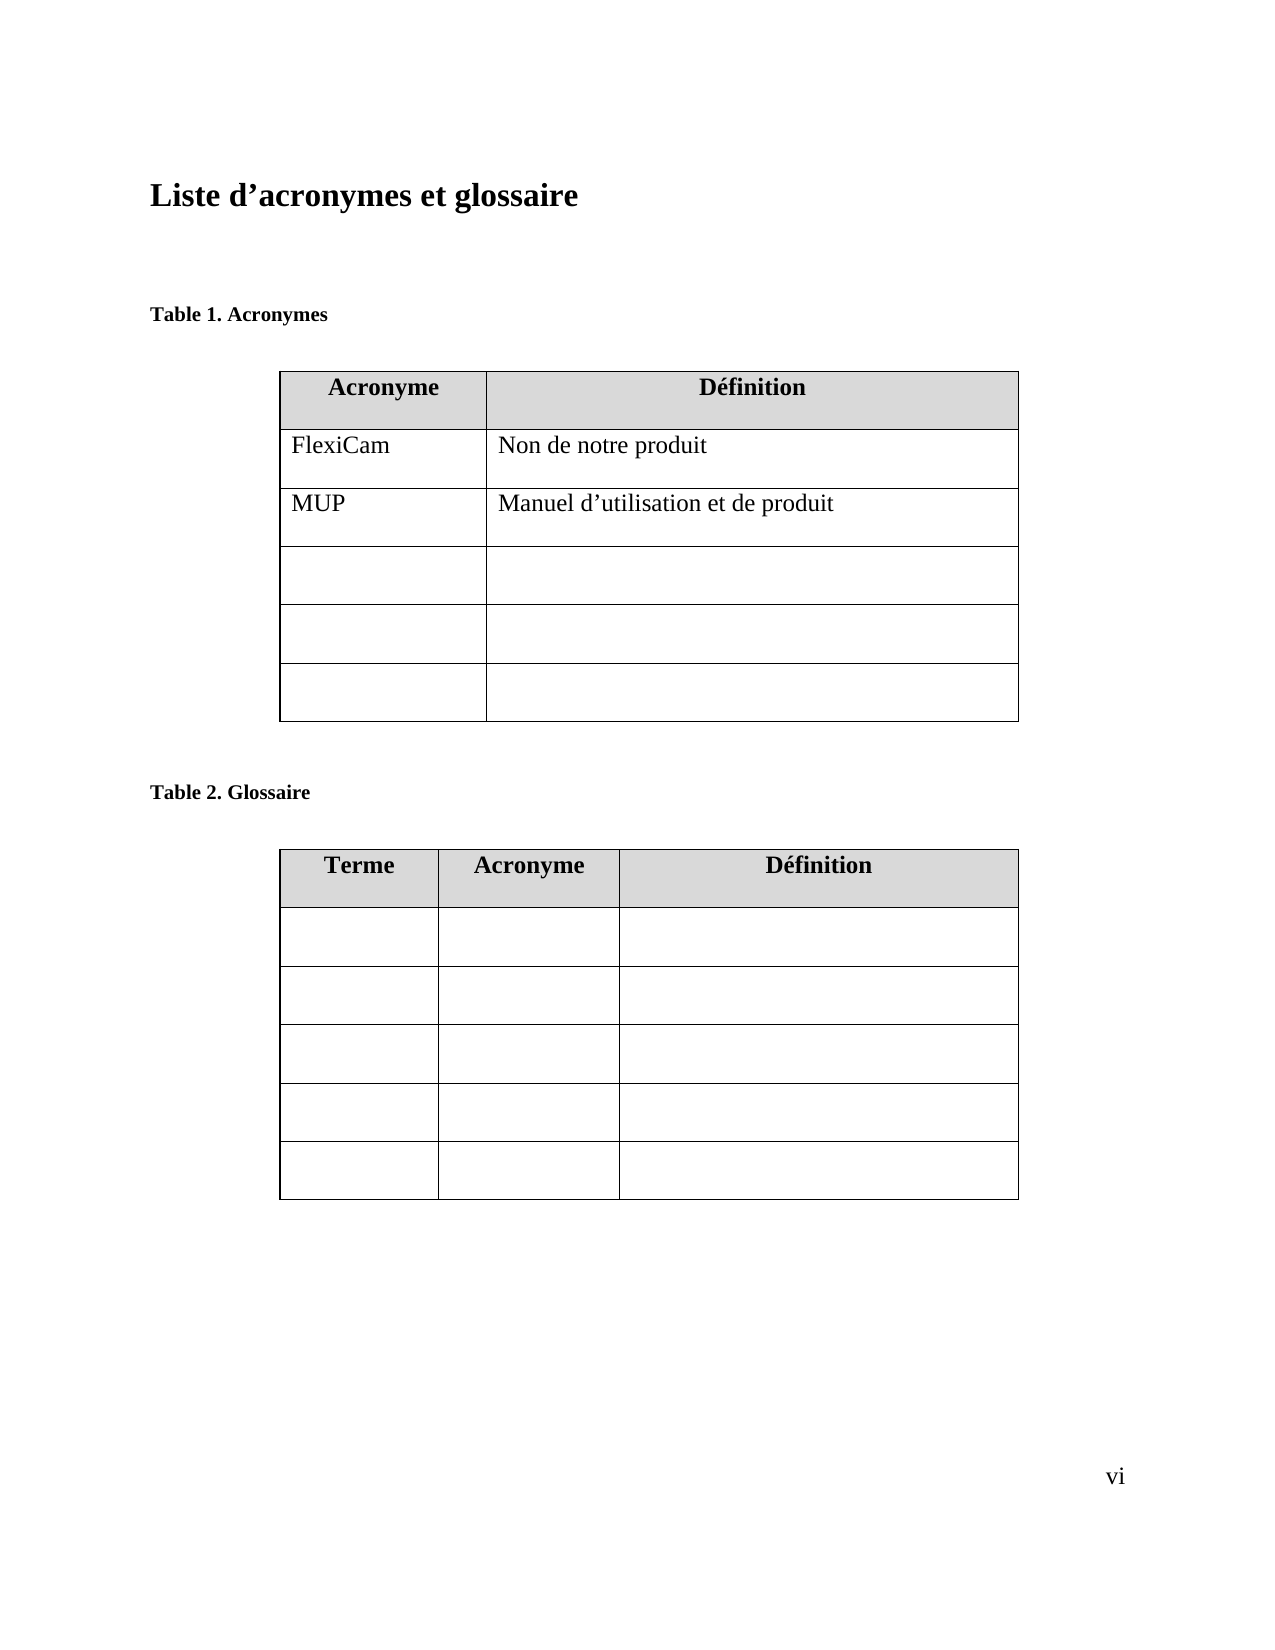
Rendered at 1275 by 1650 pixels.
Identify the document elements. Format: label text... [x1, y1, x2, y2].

table_header Terme [281, 850, 438, 907]
table_cell MUP [281, 489, 486, 546]
table_cell [439, 1084, 619, 1141]
table_cell [281, 664, 486, 721]
list Liste d’acronymes et glossaire [150, 175, 1125, 213]
table_cell [620, 967, 1018, 1024]
table_cell [439, 908, 619, 966]
table_cell Manuel d’utilisation et de produit [487, 489, 1018, 546]
table_cell FlexiCam [281, 430, 486, 487]
table_cell [281, 1142, 438, 1199]
table_cell [439, 967, 619, 1024]
table_header Acronyme [281, 372, 486, 429]
table_cell [281, 547, 486, 604]
table_header Acronyme [439, 850, 619, 907]
text Table 1. Acronymes [150, 302, 1125, 326]
table_cell Non de notre produit [487, 430, 1018, 487]
table_cell [439, 1142, 619, 1199]
table_cell [487, 664, 1018, 721]
table_cell [281, 1025, 438, 1082]
table_cell [281, 1084, 438, 1141]
table_cell [487, 547, 1018, 604]
table_cell [620, 1025, 1018, 1082]
table_cell [620, 908, 1018, 966]
table_cell [487, 605, 1018, 663]
text Table 2. Glossaire [150, 780, 1125, 804]
table_cell [281, 908, 438, 966]
table_header Définition [620, 850, 1018, 907]
table_cell [281, 967, 438, 1024]
table_cell [439, 1025, 619, 1082]
table_cell [620, 1142, 1018, 1199]
table_header Définition [487, 372, 1018, 429]
table_cell [281, 605, 486, 663]
table_cell [620, 1084, 1018, 1141]
